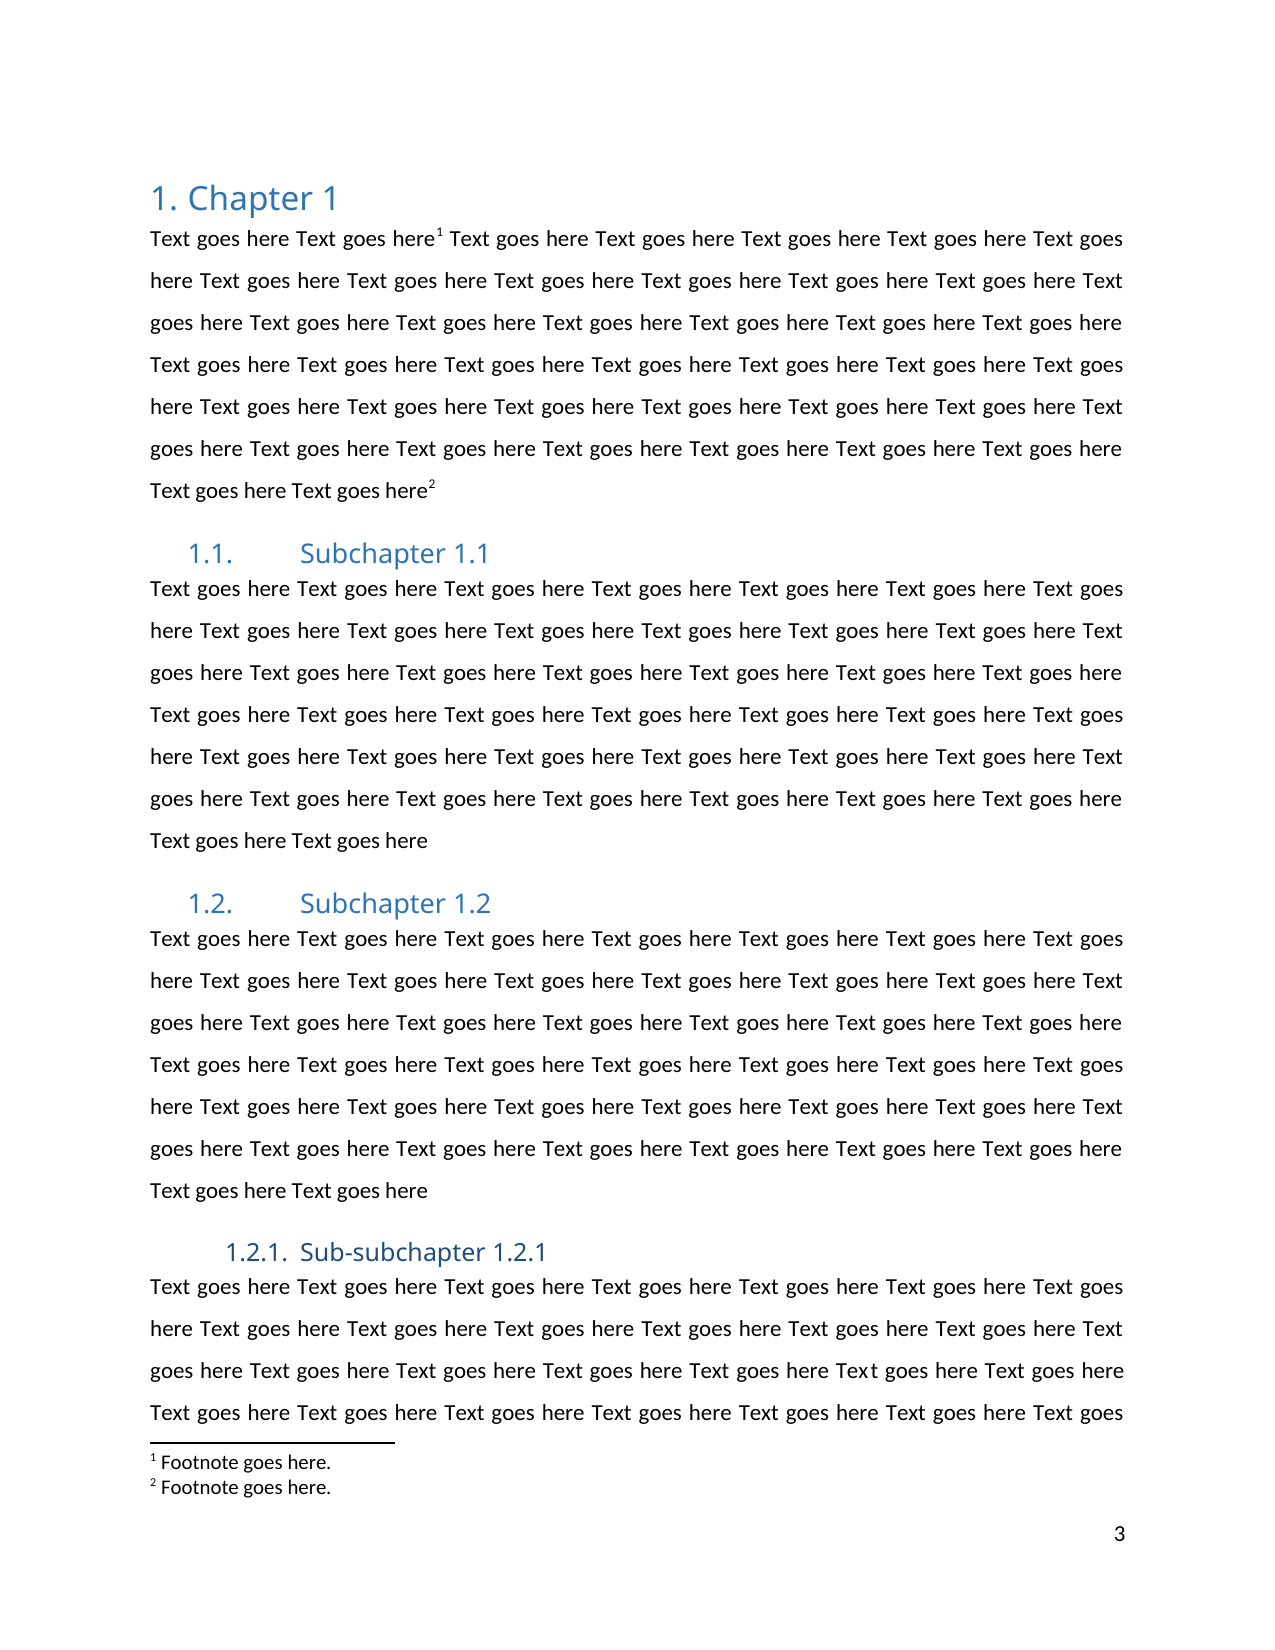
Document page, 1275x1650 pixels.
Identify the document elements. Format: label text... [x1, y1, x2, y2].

subtitle Subchapter 1.1 [187, 534, 1125, 571]
subtitle Chapter 1 [150, 175, 1125, 220]
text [150, 1272, 1125, 1426]
subtitle Sub-subchapter 1.2.1 [225, 1235, 1125, 1269]
subtitle Subchapter 1.2 [187, 885, 1125, 922]
